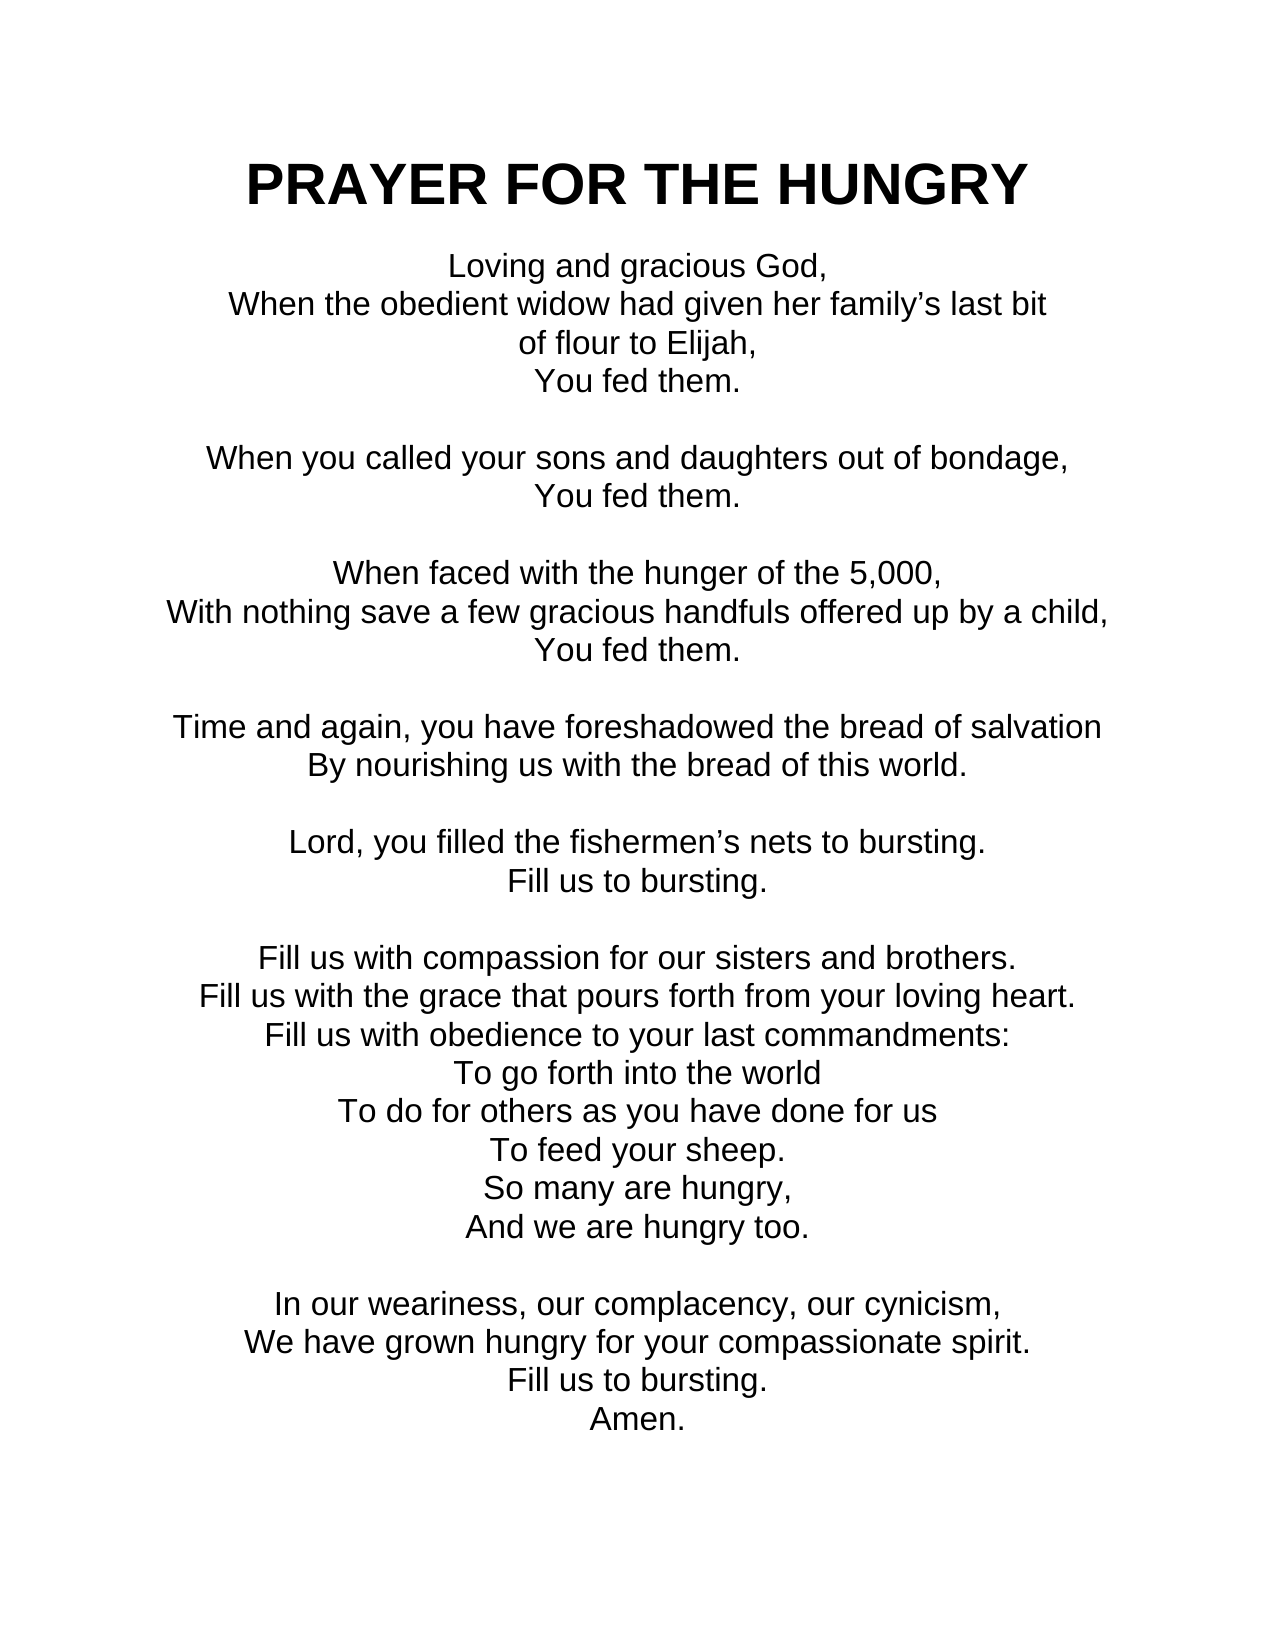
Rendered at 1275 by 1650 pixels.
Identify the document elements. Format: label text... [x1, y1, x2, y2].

text Fill us with compassion for our sisters and brothers. [150, 938, 1125, 976]
text When you called your sons and daughters out of bondage, [150, 438, 1125, 476]
text Fill us to bursting. [150, 1361, 1125, 1399]
text To go forth into the world [150, 1053, 1125, 1091]
text And we are hungry too. [150, 1207, 1125, 1245]
text Loving and gracious God, [150, 246, 1125, 284]
text Fill us with obedience to your last commandments: [150, 1014, 1125, 1053]
text We have grown hungry for your compassionate spirit. [150, 1322, 1125, 1361]
text You fed them. [150, 361, 1125, 399]
text Fill us with the grace that pours forth from your loving heart. [150, 976, 1125, 1014]
text With nothing save a few gracious handfuls offered up by a child, [150, 592, 1125, 630]
text PRAYER FOR THE HUNGRY [150, 150, 1125, 217]
text Lord, you filled the fishermen’s nets to bursting. [150, 822, 1125, 861]
text Time and again, you have foreshadowed the bread of salvation [150, 707, 1125, 746]
text To do for others as you have done for us [150, 1091, 1125, 1130]
text In our weariness, our complacency, our cynicism, [150, 1284, 1125, 1322]
text You fed them. [150, 630, 1125, 669]
text When the obedient widow had given her family’s last bit [150, 284, 1125, 323]
text By nourishing us with the bread of this world. [150, 746, 1125, 784]
text Fill us to bursting. [150, 861, 1125, 899]
text When faced with the hunger of the 5,000, [150, 553, 1125, 592]
text Amen. [150, 1399, 1125, 1437]
text To feed your sheep. [150, 1130, 1125, 1168]
text You fed them. [150, 476, 1125, 515]
text So many are hungry, [150, 1168, 1125, 1207]
text of flour to Elijah, [150, 323, 1125, 361]
